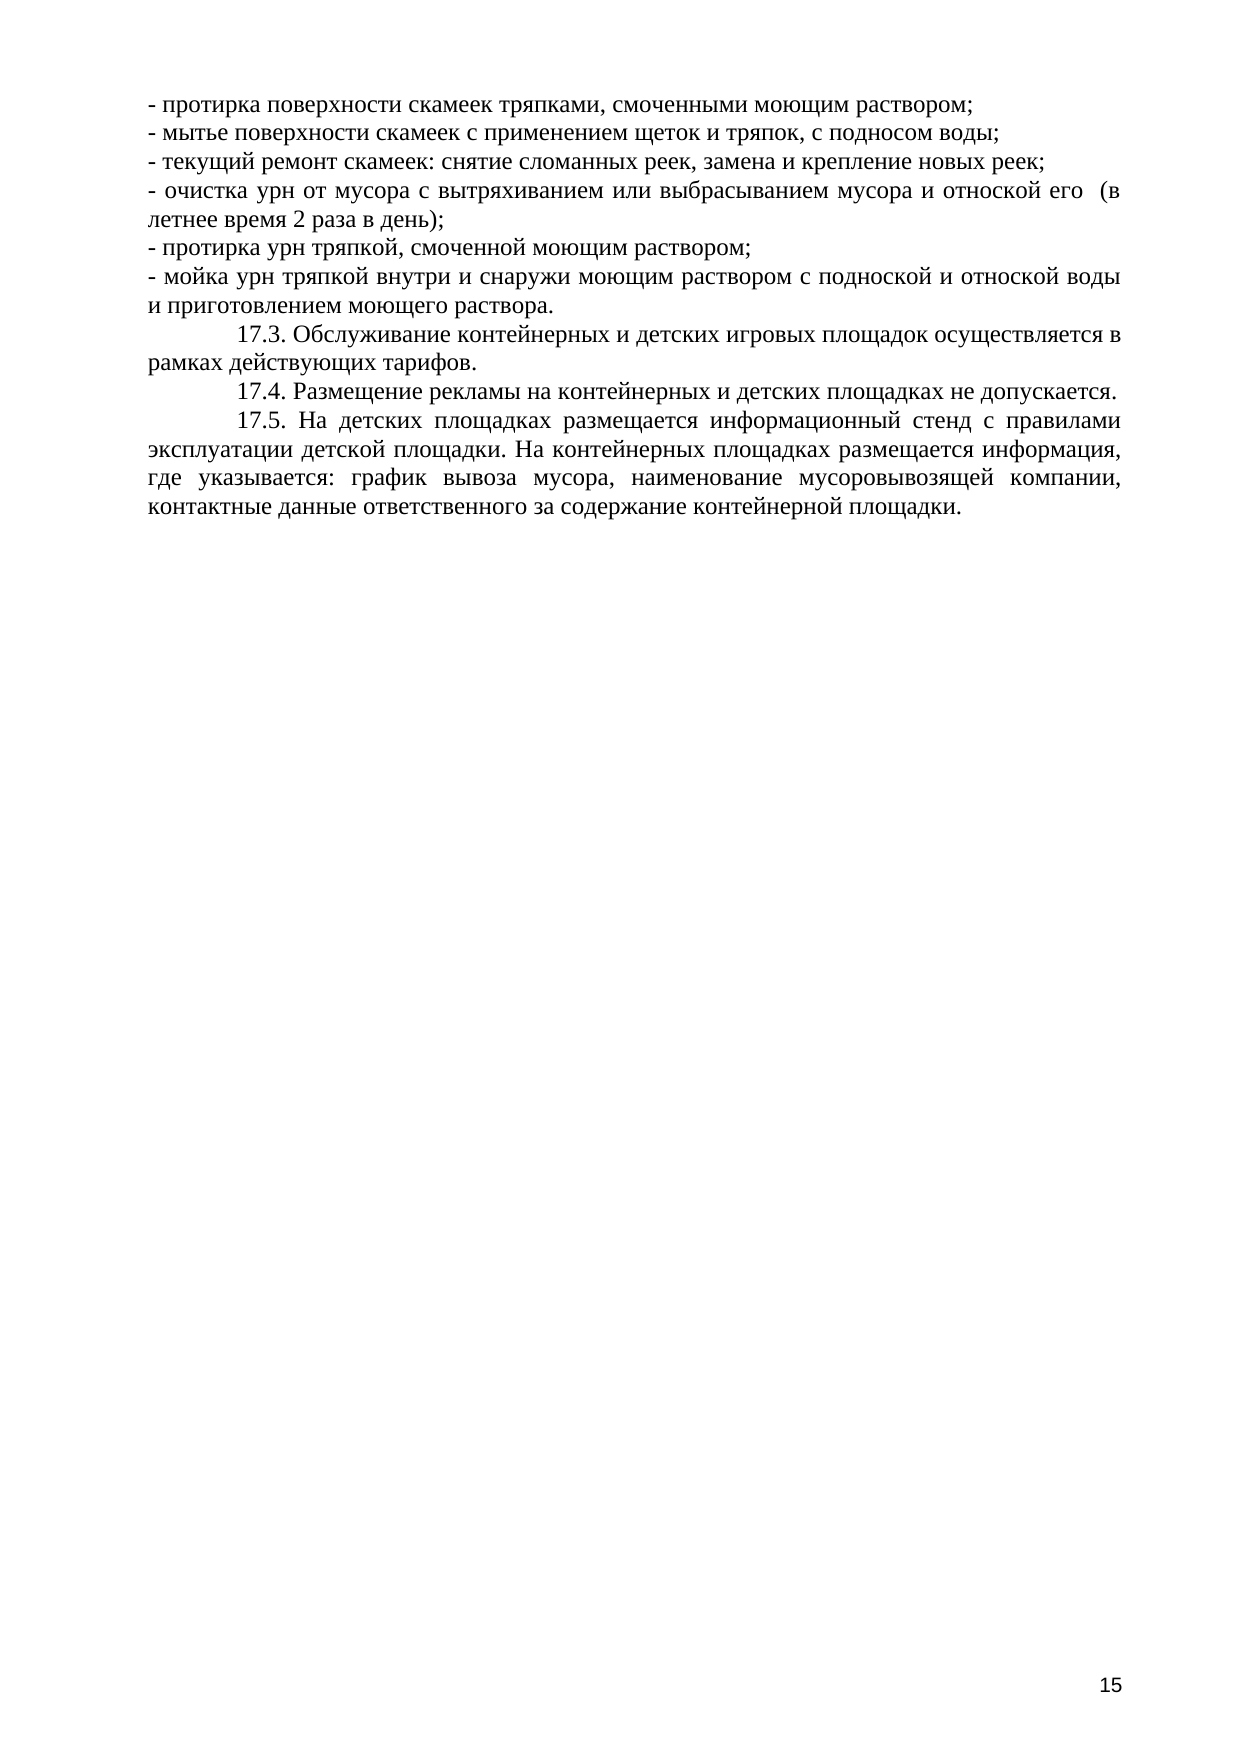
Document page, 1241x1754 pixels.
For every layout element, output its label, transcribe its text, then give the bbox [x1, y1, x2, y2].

text 17.5. На детских площадках размещается информационный стенд с правилами эксплуатации детской площадки. На контейнерных площадках размещается информация, где указывается: график вывоза мусора, наименование мусоровывозящей компании, контактные данные ответственного за содержание контейнерной площадки. [148, 405, 1122, 520]
text 17.3. Обслуживание контейнерных и детских игровых площадок осуществляется в рамках действующих тарифов. [148, 319, 1122, 376]
text 17.4. Размещение рекламы на контейнерных и детских площадках не допускается. [148, 376, 1122, 405]
text - текущий ремонт скамеек: снятие сломанных реек, замена и крепление новых реек; [148, 146, 1122, 175]
text - очистка урн от мусора с вытряхиванием или выбрасыванием мусора и отноской его (в летнее время 2 раза в день); [148, 175, 1122, 232]
text - мытье поверхности скамеек с применением щеток и тряпок, с подносом воды; [148, 117, 1122, 146]
text - протирка поверхности скамеек тряпками, смоченными моющим раствором; [148, 89, 1122, 117]
text - протирка урн тряпкой, смоченной моющим раствором; [148, 232, 1122, 261]
text - мойка урн тряпкой внутри и снаружи моющим раствором с подноской и отноской воды и приготовлением моющего раствора. [148, 261, 1122, 319]
